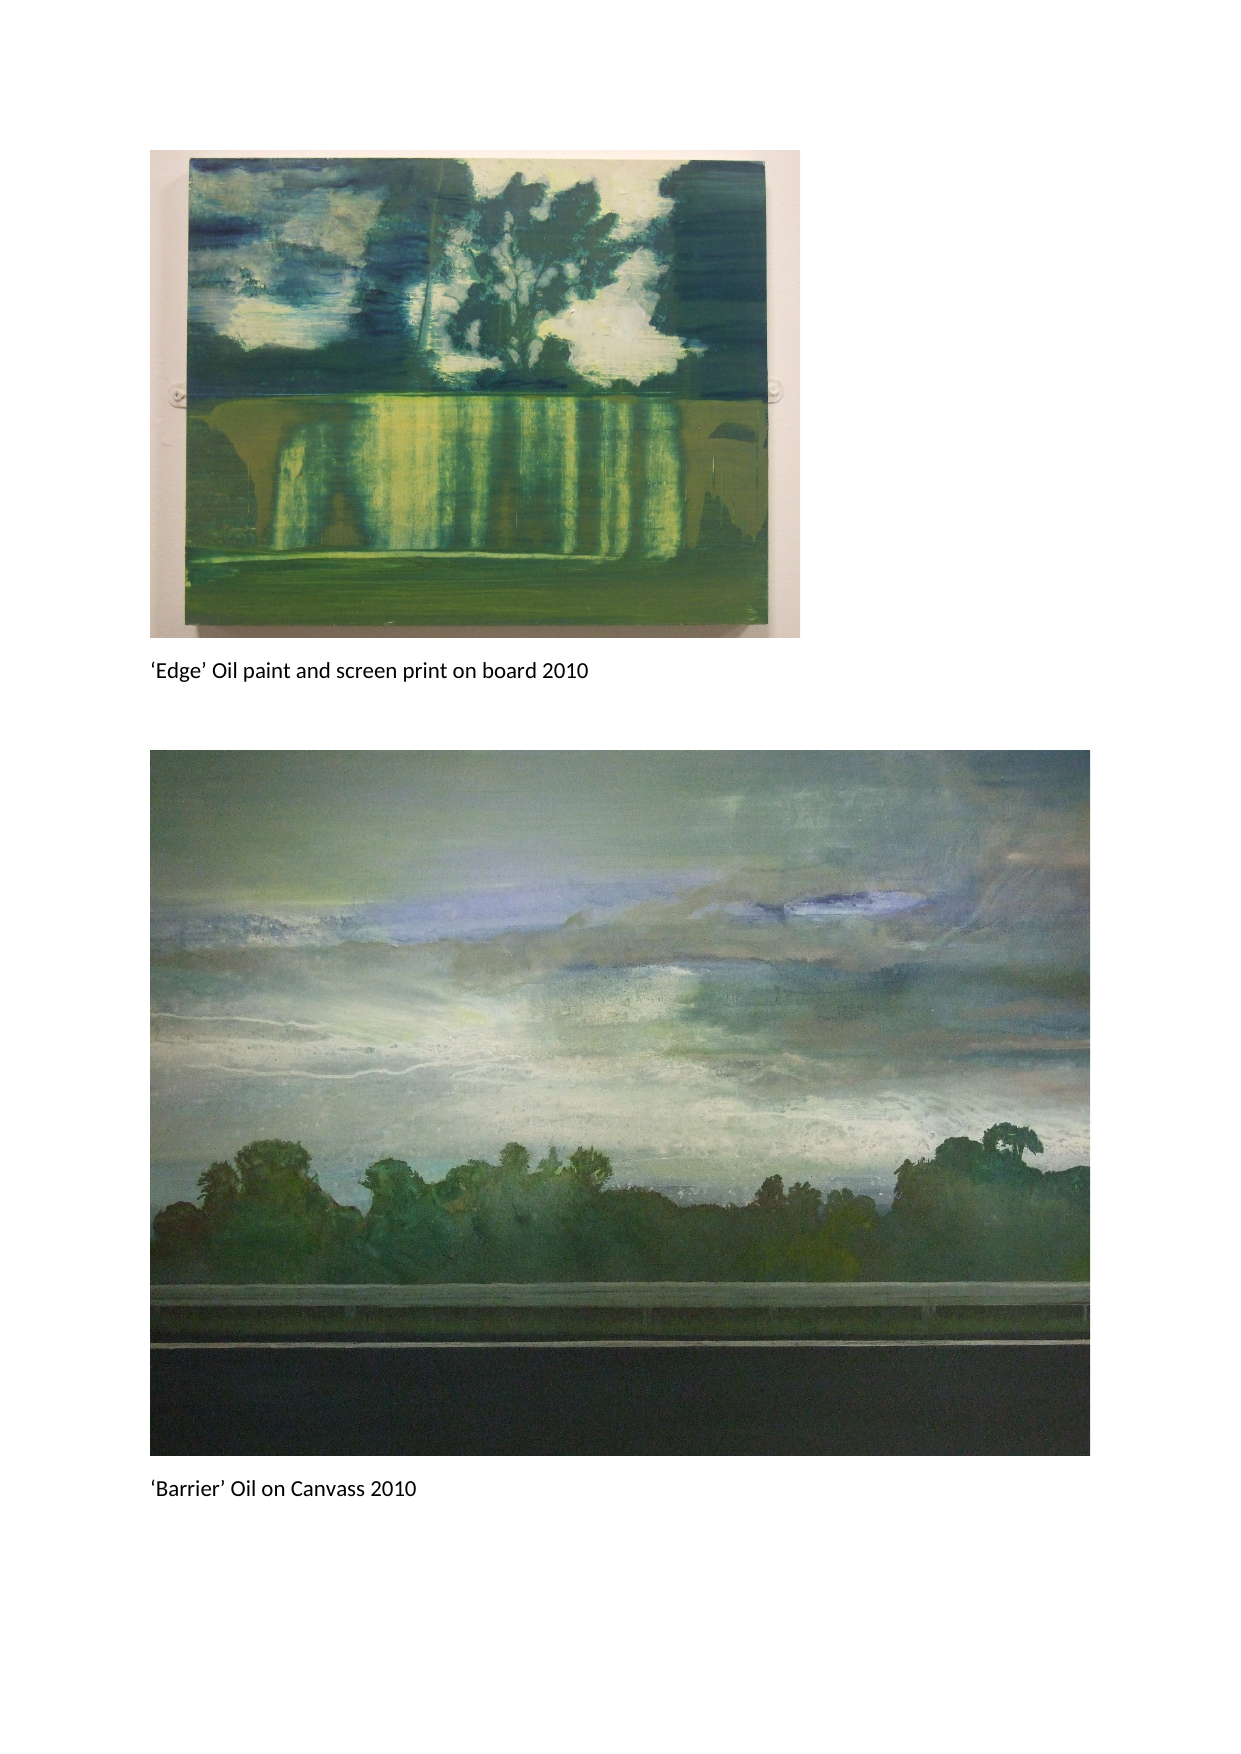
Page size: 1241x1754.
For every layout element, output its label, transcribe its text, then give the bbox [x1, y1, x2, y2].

picture [150, 750, 1091, 1456]
text ‘Barrier’ Oil on Canvass 2010 [150, 1474, 1090, 1502]
picture [150, 150, 800, 638]
text ‘Edge’ Oil paint and screen print on board 2010 [150, 656, 1090, 684]
